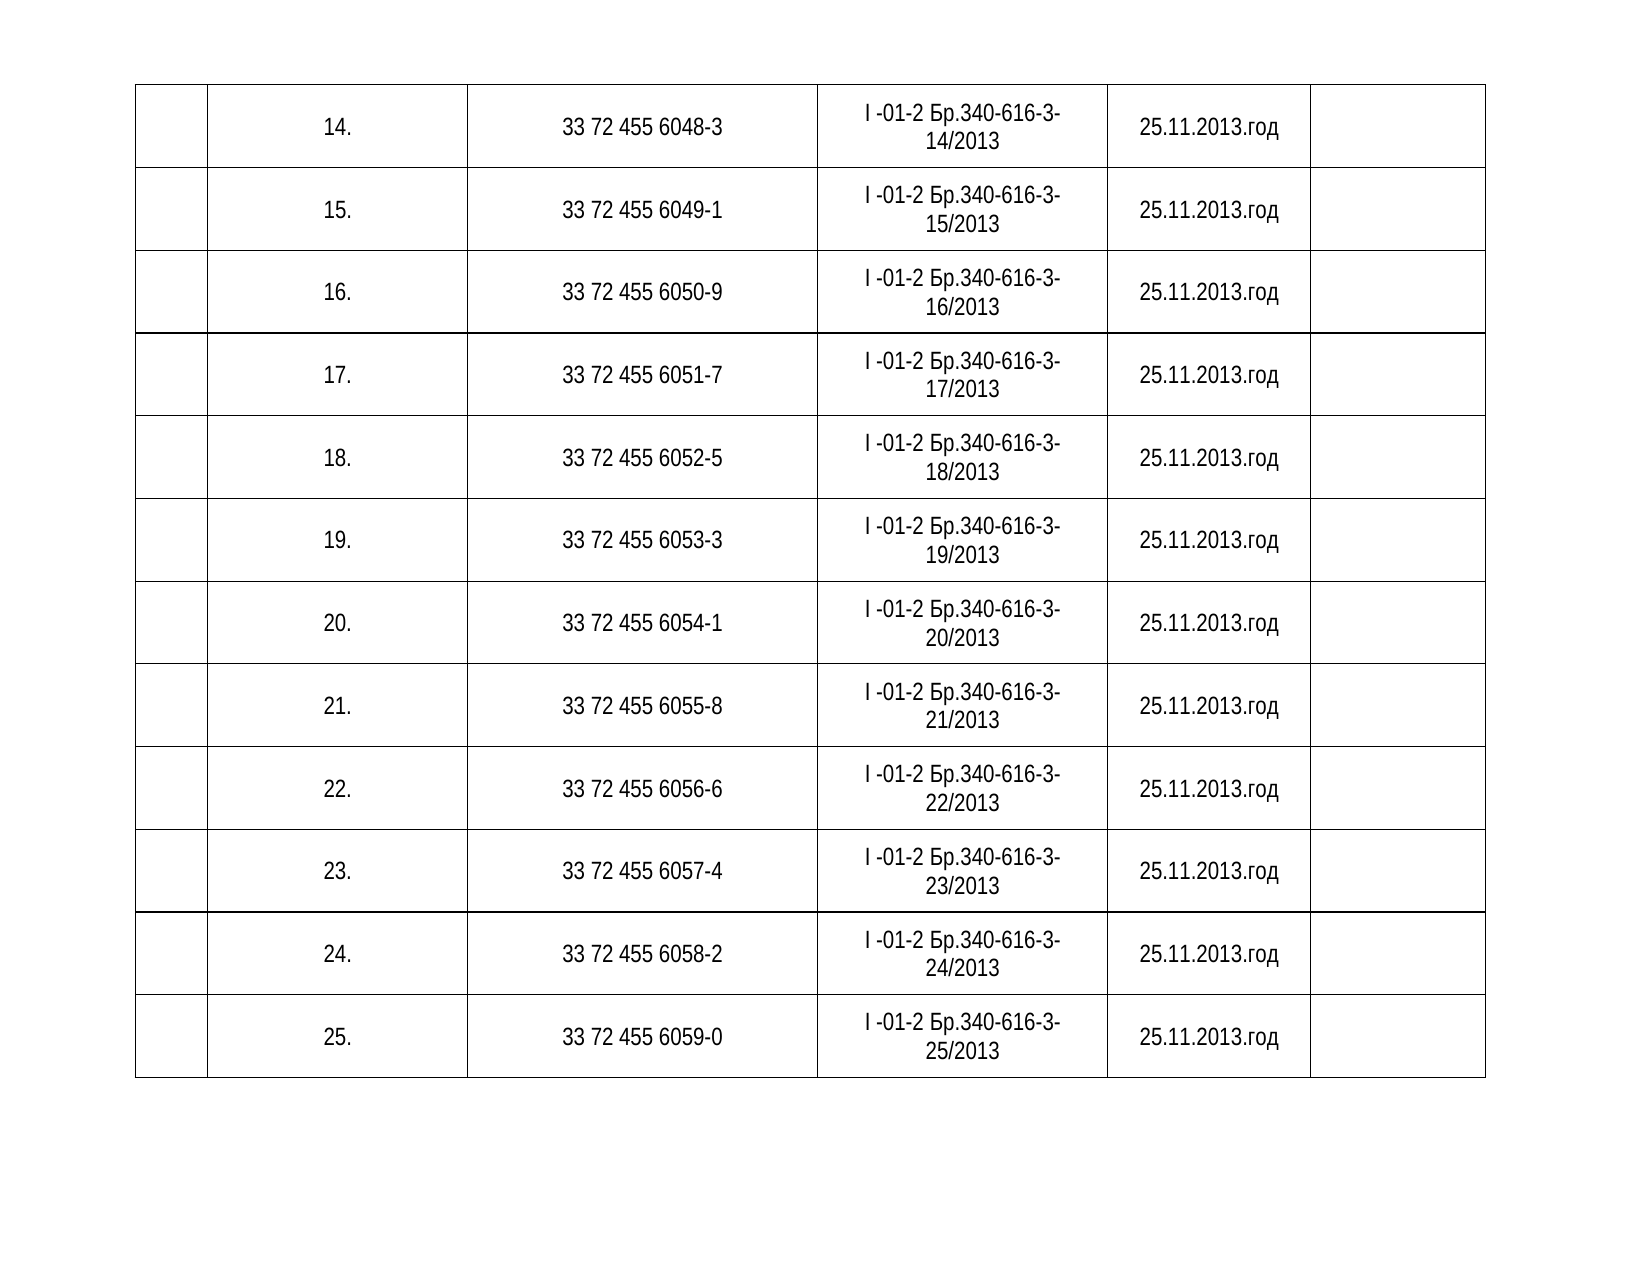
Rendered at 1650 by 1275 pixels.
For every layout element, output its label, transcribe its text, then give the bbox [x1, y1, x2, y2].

table_cell 25.11.2013.год [1108, 913, 1310, 994]
table_cell 33 72 455 6054-1 [468, 582, 817, 663]
table_cell 25.11.2013.год [1108, 168, 1310, 250]
table_cell 33 72 455 6052-5 [468, 416, 817, 498]
table_cell 16. [208, 251, 467, 332]
table_cell [136, 747, 207, 829]
table_cell 15. [208, 168, 467, 250]
table_cell [1311, 664, 1485, 746]
table_cell 33 72 455 6050-9 [468, 251, 817, 332]
table_cell I -01-2 Бр.340-616-3-15/2013 [818, 168, 1107, 250]
table_cell [136, 251, 207, 332]
table_cell [1311, 499, 1485, 581]
table_cell I -01-2 Бр.340-616-3-21/2013 [818, 664, 1107, 746]
table_cell [1311, 582, 1485, 663]
table_cell I -01-2 Бр.340-616-3-23/2013 [818, 830, 1107, 911]
table_cell I -01-2 Бр.340-616-3-20/2013 [818, 582, 1107, 663]
table_cell 25.11.2013.год [1108, 582, 1310, 663]
table_cell 17. [208, 334, 467, 415]
table_cell [136, 85, 207, 167]
table_cell [136, 664, 207, 746]
table_cell [136, 830, 207, 911]
table_cell 25.11.2013.год [1108, 747, 1310, 829]
table_cell 25.11.2013.год [1108, 664, 1310, 746]
table_cell [1311, 168, 1485, 250]
table_cell 33 72 455 6055-8 [468, 664, 817, 746]
table_cell 33 72 455 6049-1 [468, 168, 817, 250]
table_cell 21. [208, 664, 467, 746]
table_cell I -01-2 Бр.340-616-3-22/2013 [818, 747, 1107, 829]
table_cell [1311, 251, 1485, 332]
table_cell [136, 168, 207, 250]
table_cell [1311, 85, 1485, 167]
table_cell 25.11.2013.год [1108, 416, 1310, 498]
table_cell [136, 416, 207, 498]
table_cell 14. [208, 85, 467, 167]
table_cell 33 72 455 6059-0 [468, 995, 817, 1077]
table_cell [1311, 416, 1485, 498]
table_cell 25.11.2013.год [1108, 830, 1310, 911]
table_cell I -01-2 Бр.340-616-3-17/2013 [818, 334, 1107, 415]
table_cell 18. [208, 416, 467, 498]
table_cell 33 72 455 6048-3 [468, 85, 817, 167]
table_cell 33 72 455 6058-2 [468, 913, 817, 994]
table_cell 33 72 455 6053-3 [468, 499, 817, 581]
table_cell 19. [208, 499, 467, 581]
table_cell [1311, 830, 1485, 911]
table_cell 22. [208, 747, 467, 829]
table_cell 20. [208, 582, 467, 663]
table_cell I -01-2 Бр.340-616-3-18/2013 [818, 416, 1107, 498]
table_cell [1311, 995, 1485, 1077]
table_cell 25.11.2013.год [1108, 334, 1310, 415]
table_cell 25.11.2013.год [1108, 251, 1310, 332]
table_cell [136, 334, 207, 415]
table_cell 33 72 455 6051-7 [468, 334, 817, 415]
table_cell [1311, 334, 1485, 415]
table_cell [136, 913, 207, 994]
table_cell I -01-2 Бр.340-616-3-19/2013 [818, 499, 1107, 581]
table_cell 25. [208, 995, 467, 1077]
table_cell [136, 995, 207, 1077]
table_cell 33 72 455 6056-6 [468, 747, 817, 829]
table_cell I -01-2 Бр.340-616-3-24/2013 [818, 913, 1107, 994]
table_cell [136, 499, 207, 581]
table_cell 23. [208, 830, 467, 911]
table_cell I -01-2 Бр.340-616-3-14/2013 [818, 85, 1107, 167]
table_cell 25.11.2013.год [1108, 499, 1310, 581]
table_cell I -01-2 Бр.340-616-3-25/2013 [818, 995, 1107, 1077]
table_cell 24. [208, 913, 467, 994]
table_cell [1311, 747, 1485, 829]
table_cell 33 72 455 6057-4 [468, 830, 817, 911]
table_cell [1311, 913, 1485, 994]
table_cell I -01-2 Бр.340-616-3-16/2013 [818, 251, 1107, 332]
table_cell 25.11.2013.год [1108, 85, 1310, 167]
table_cell 25.11.2013.год [1108, 995, 1310, 1077]
table_cell [136, 582, 207, 663]
